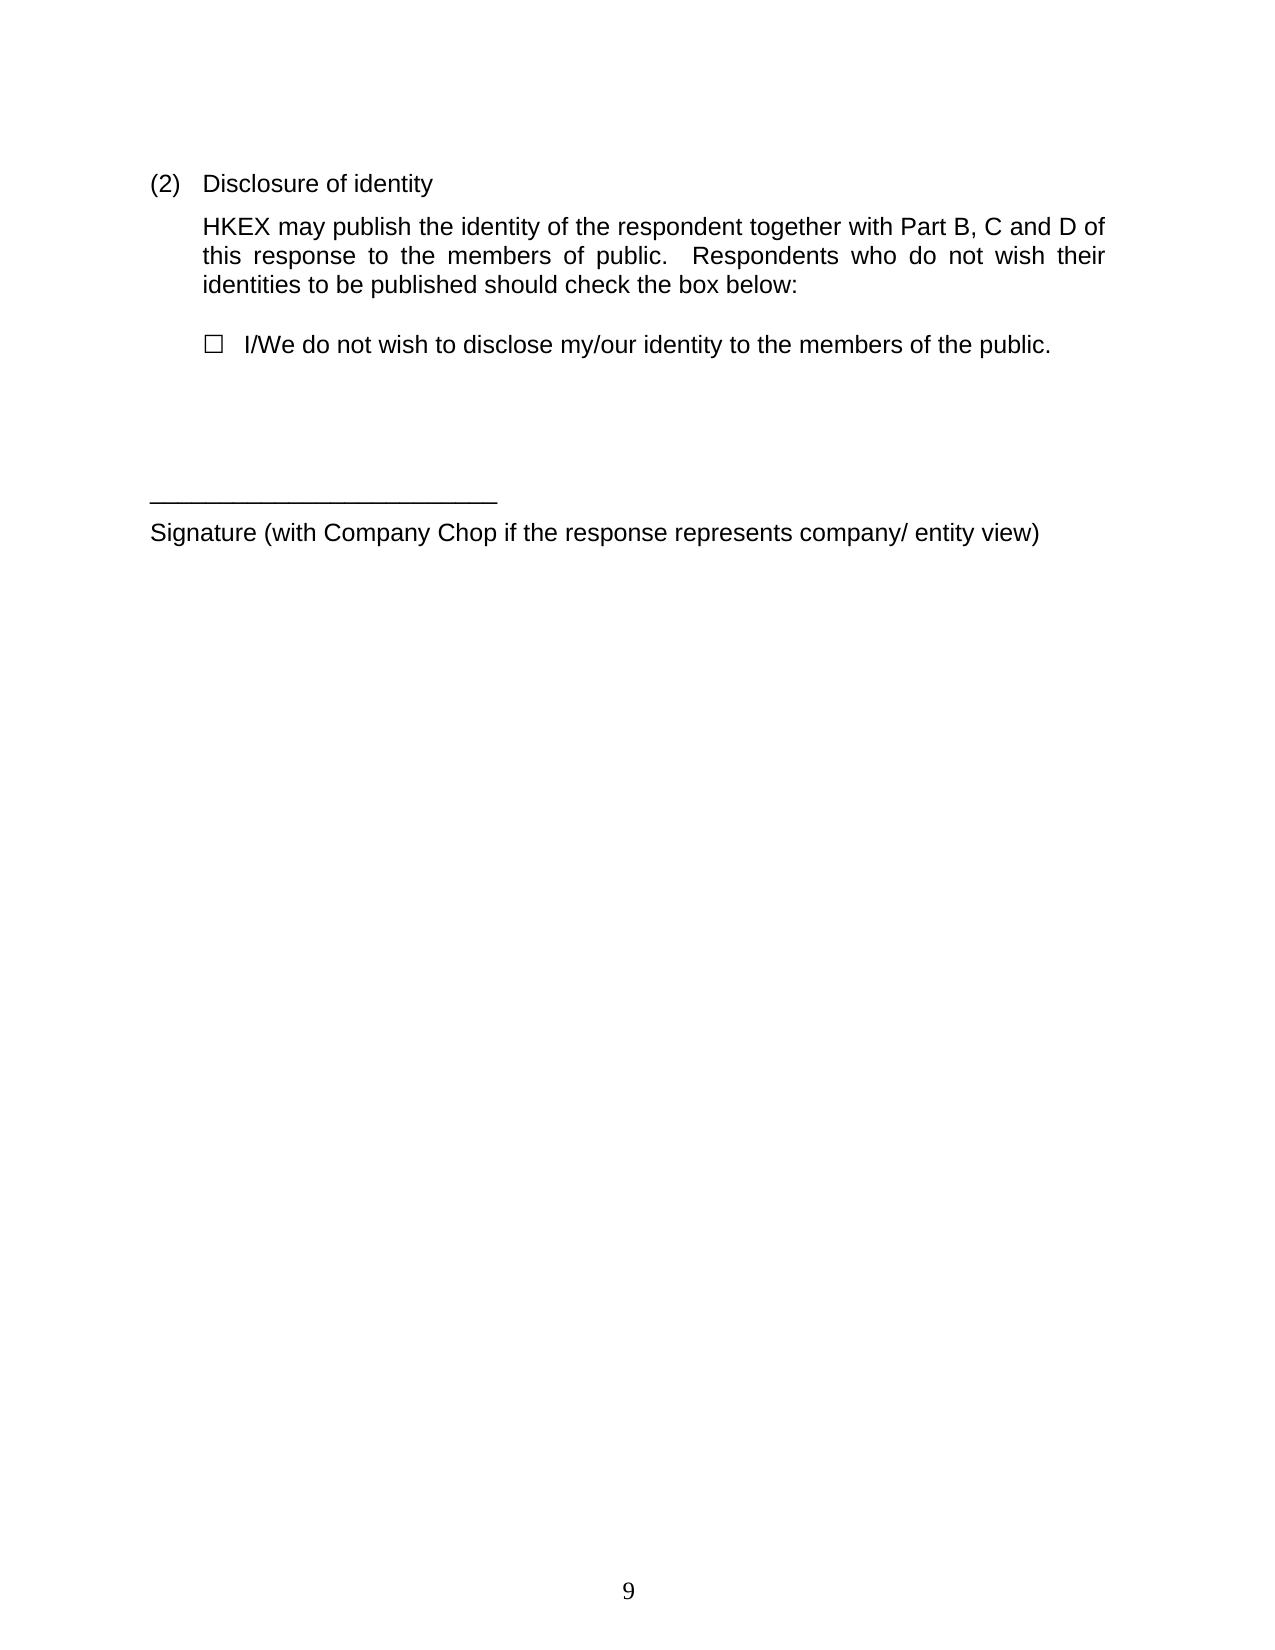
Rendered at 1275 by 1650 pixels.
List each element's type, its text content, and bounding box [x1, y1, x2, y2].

text HKEX may publish the identity of the respondent together with Part B, C and D of this response to the members of public. Respondents who do not wish their identities to be published should check the box below: [202, 212, 1107, 298]
text I/We do not wish to disclose my/our identity to the members of the public. [202, 327, 1107, 361]
text Signature (with Company Chop if the response represents company/ entity view) [150, 517, 1107, 546]
text _________________________ [150, 476, 1107, 505]
text (2) Disclosure of identity [150, 169, 1107, 198]
